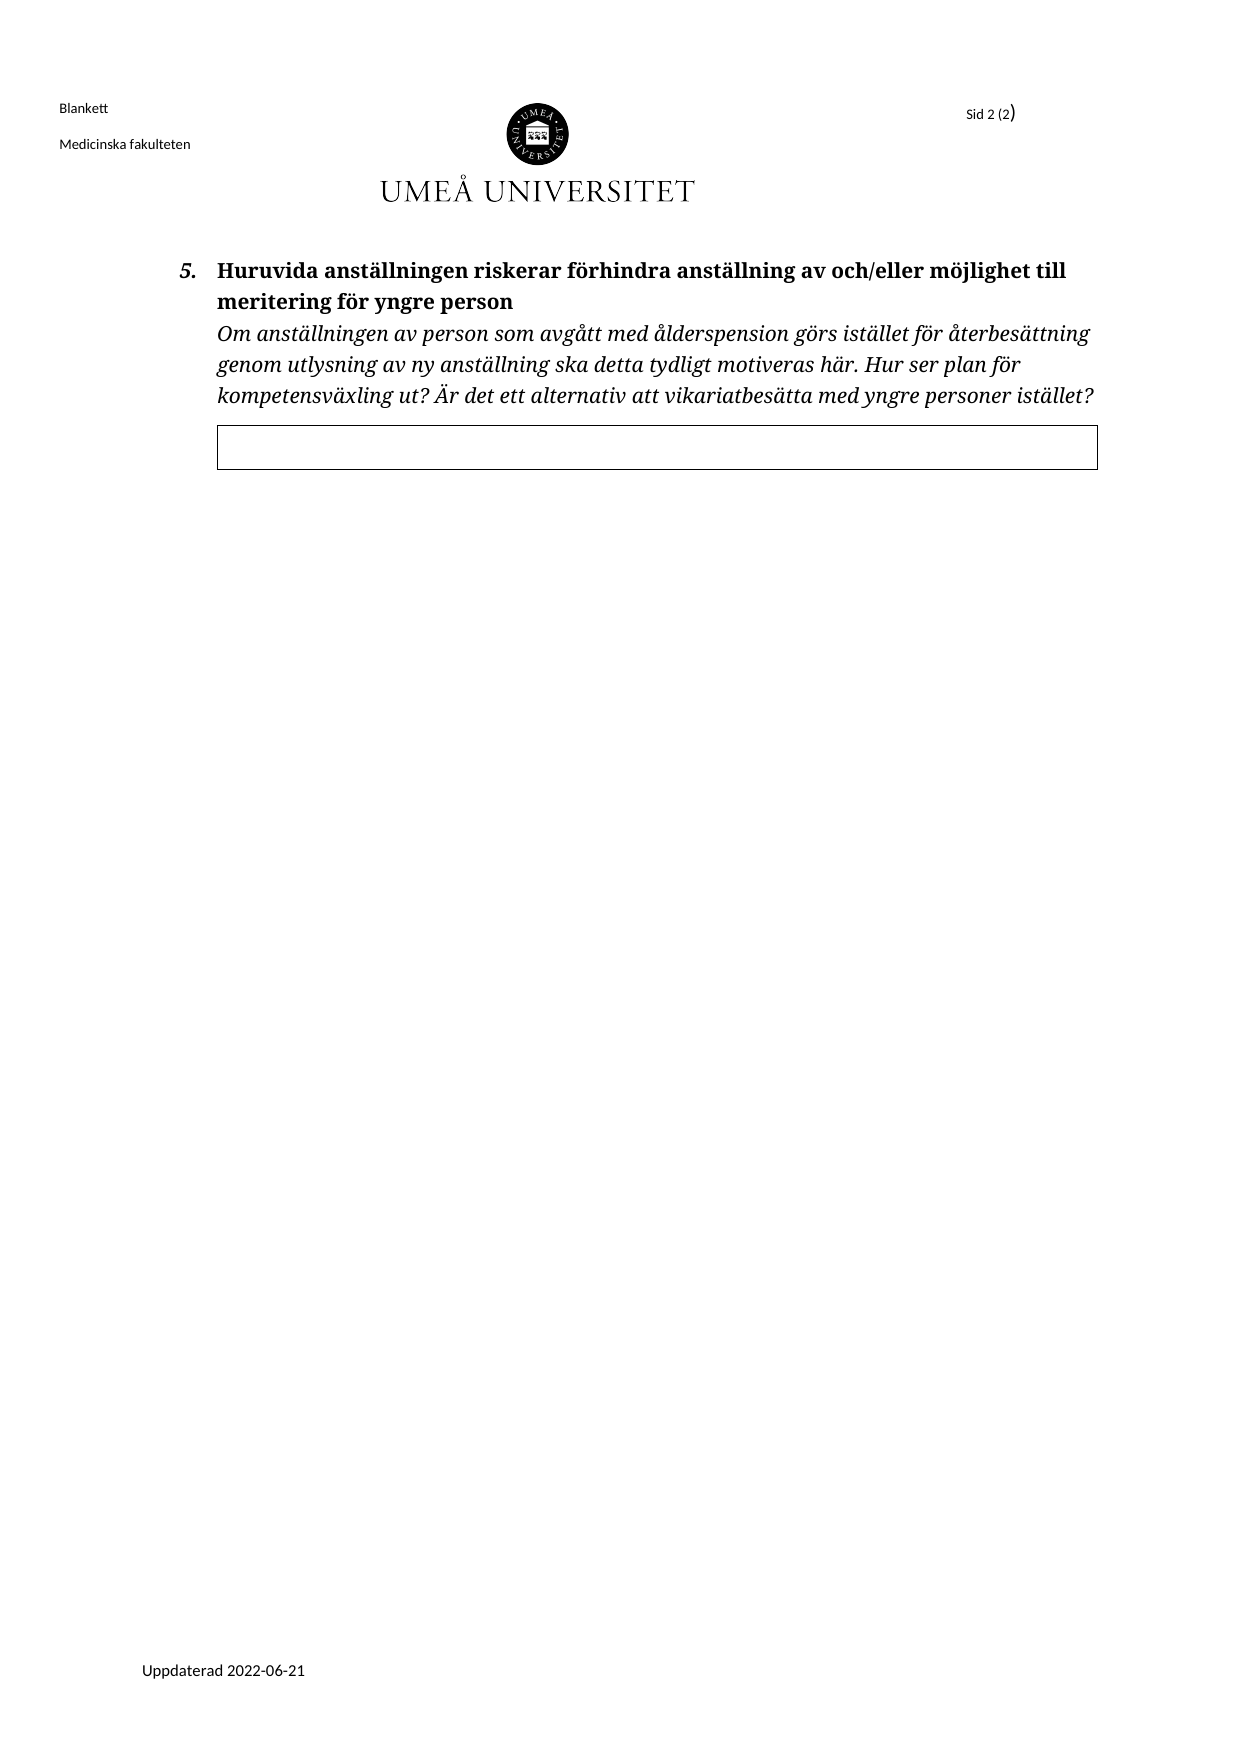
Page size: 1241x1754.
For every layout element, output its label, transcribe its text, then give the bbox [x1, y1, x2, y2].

table_header [218, 426, 1097, 469]
list Huruvida anställningen riskerar förhindra anställning av och/eller möjlighet till meritering för yngre person Om anställningen av person som avgått med ålderspension görs istället för återbesättning genom utlysning av ny anställning ska detta tydligt motiveras här. Hur ser plan för kompetensväxling ut? Är det ett alternativ att vikariatbesätta med yngre personer istället? [179, 256, 1098, 410]
picture [380, 103, 695, 202]
